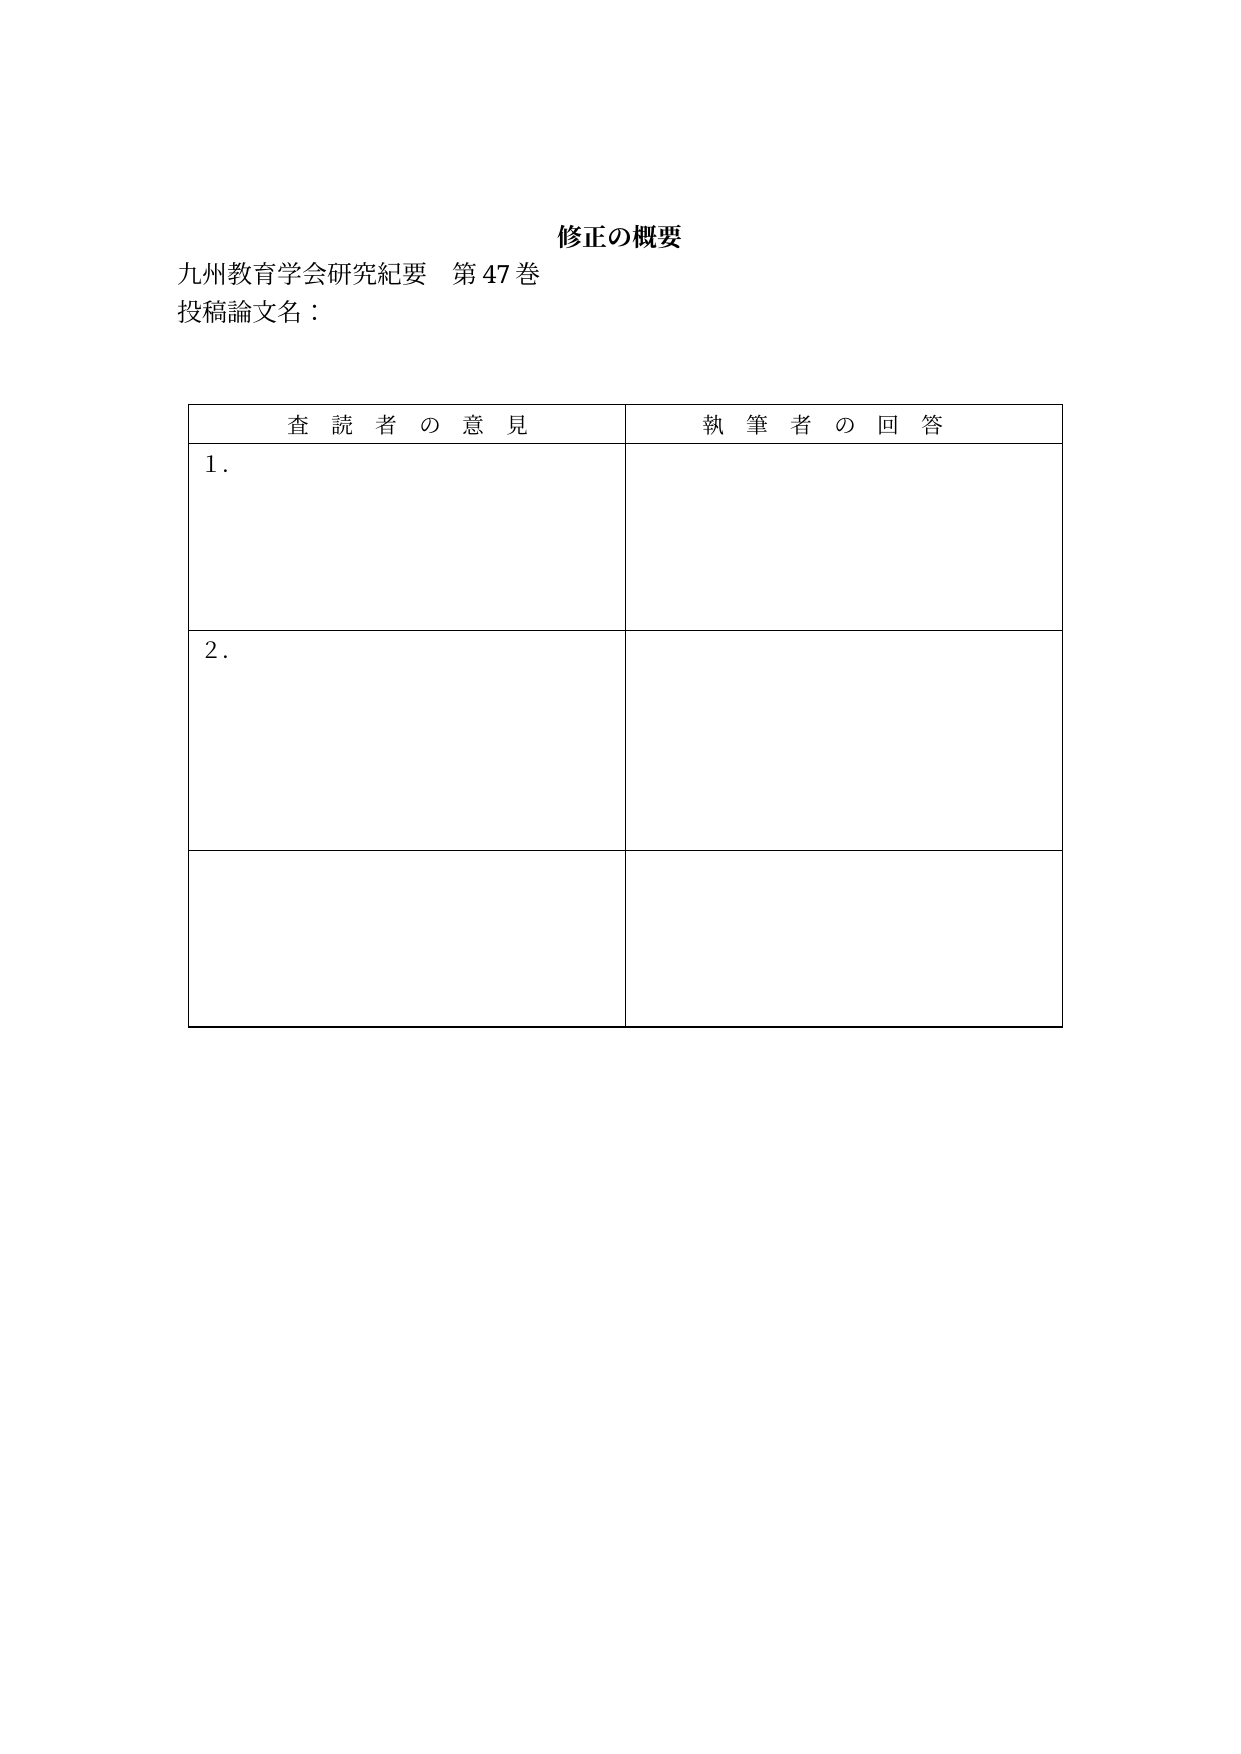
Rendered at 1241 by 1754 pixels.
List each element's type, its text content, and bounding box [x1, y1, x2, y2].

table_cell [626, 851, 1062, 1026]
text 九州教育学会研究紀要 第47巻 [177, 254, 1063, 292]
table_header 執 筆 者 の 回 答 [626, 405, 1062, 443]
text 修正の概要 [177, 217, 1063, 254]
table_cell [626, 444, 1062, 629]
table_header 査 読 者 の 意 見 [189, 405, 625, 443]
text 投稿論文名： [177, 292, 1063, 329]
table_cell [626, 631, 1062, 850]
table_cell [189, 851, 625, 1026]
table_cell １． [189, 444, 625, 629]
table_cell ２． [189, 631, 625, 850]
